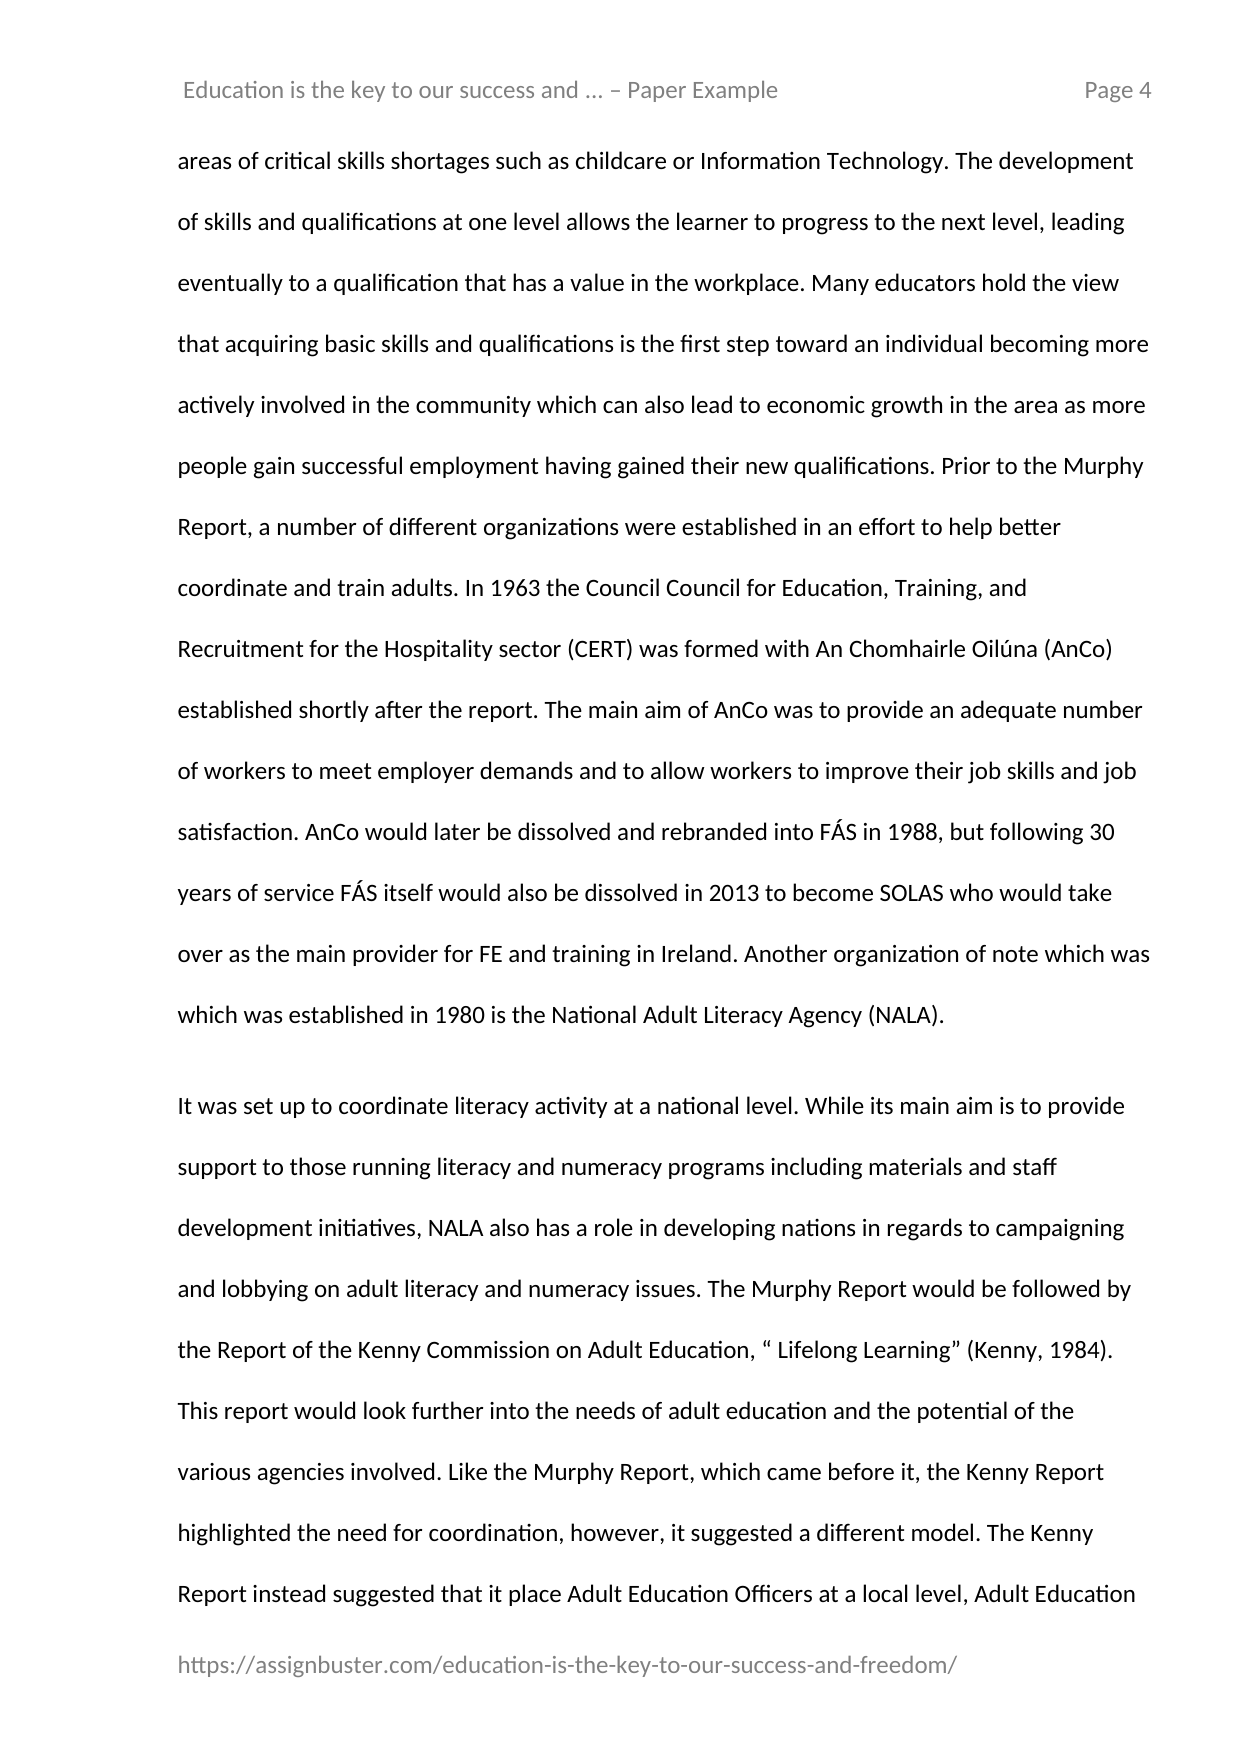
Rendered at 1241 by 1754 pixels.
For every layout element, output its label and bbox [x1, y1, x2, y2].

text [177, 1090, 1152, 1609]
text [177, 145, 1152, 1030]
